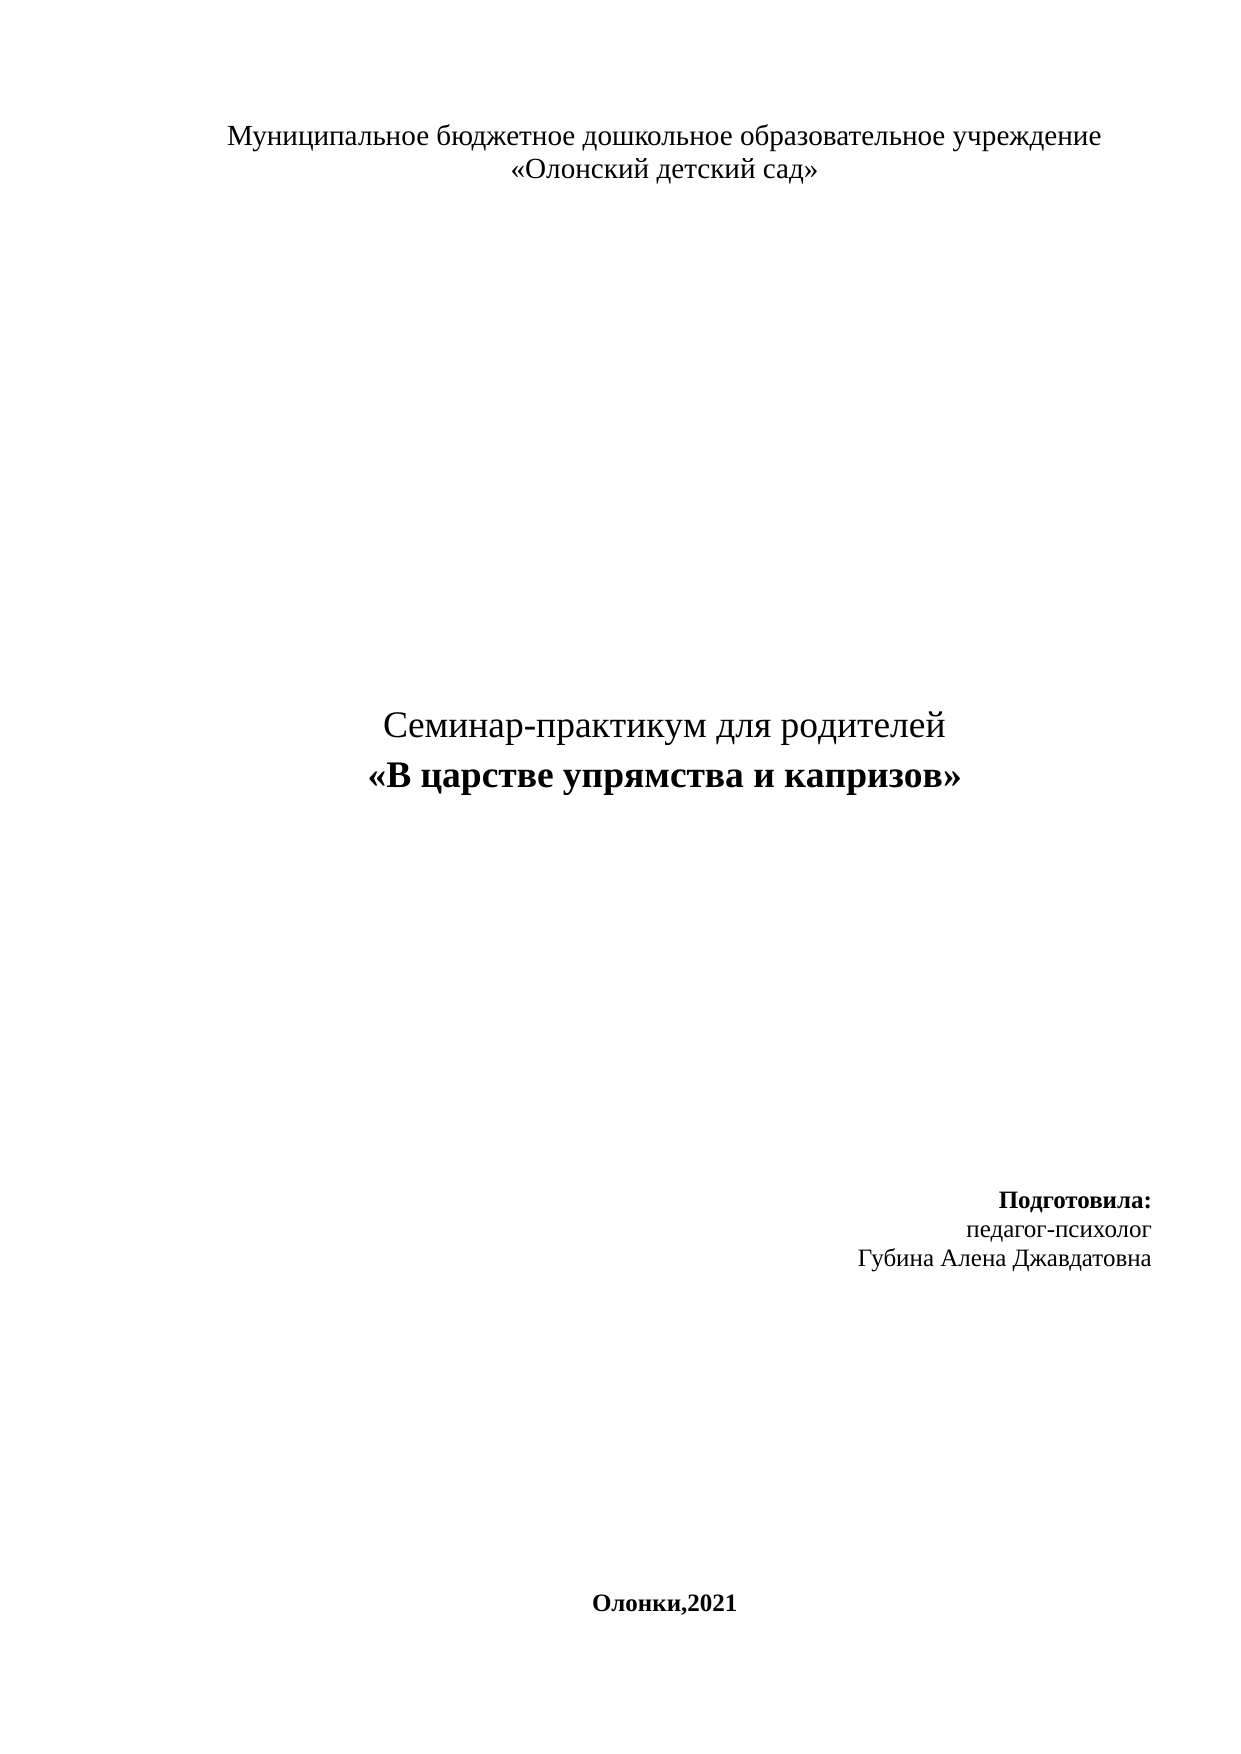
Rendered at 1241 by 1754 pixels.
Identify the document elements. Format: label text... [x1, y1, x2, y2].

text Олонки,2021 [177, 1588, 1152, 1616]
text Семинар-практикум для родителей [177, 703, 1152, 746]
text Муниципальное бюджетное дошкольное образовательное учреждение [177, 118, 1152, 152]
text Подготовила: [177, 1185, 1152, 1214]
text «Олонский детский сад» [177, 152, 1152, 185]
text «В царстве упрямства и капризов» [177, 752, 1152, 795]
text Губина Алена Джавдатовна [177, 1243, 1152, 1271]
text педагог-психолог [177, 1214, 1152, 1243]
